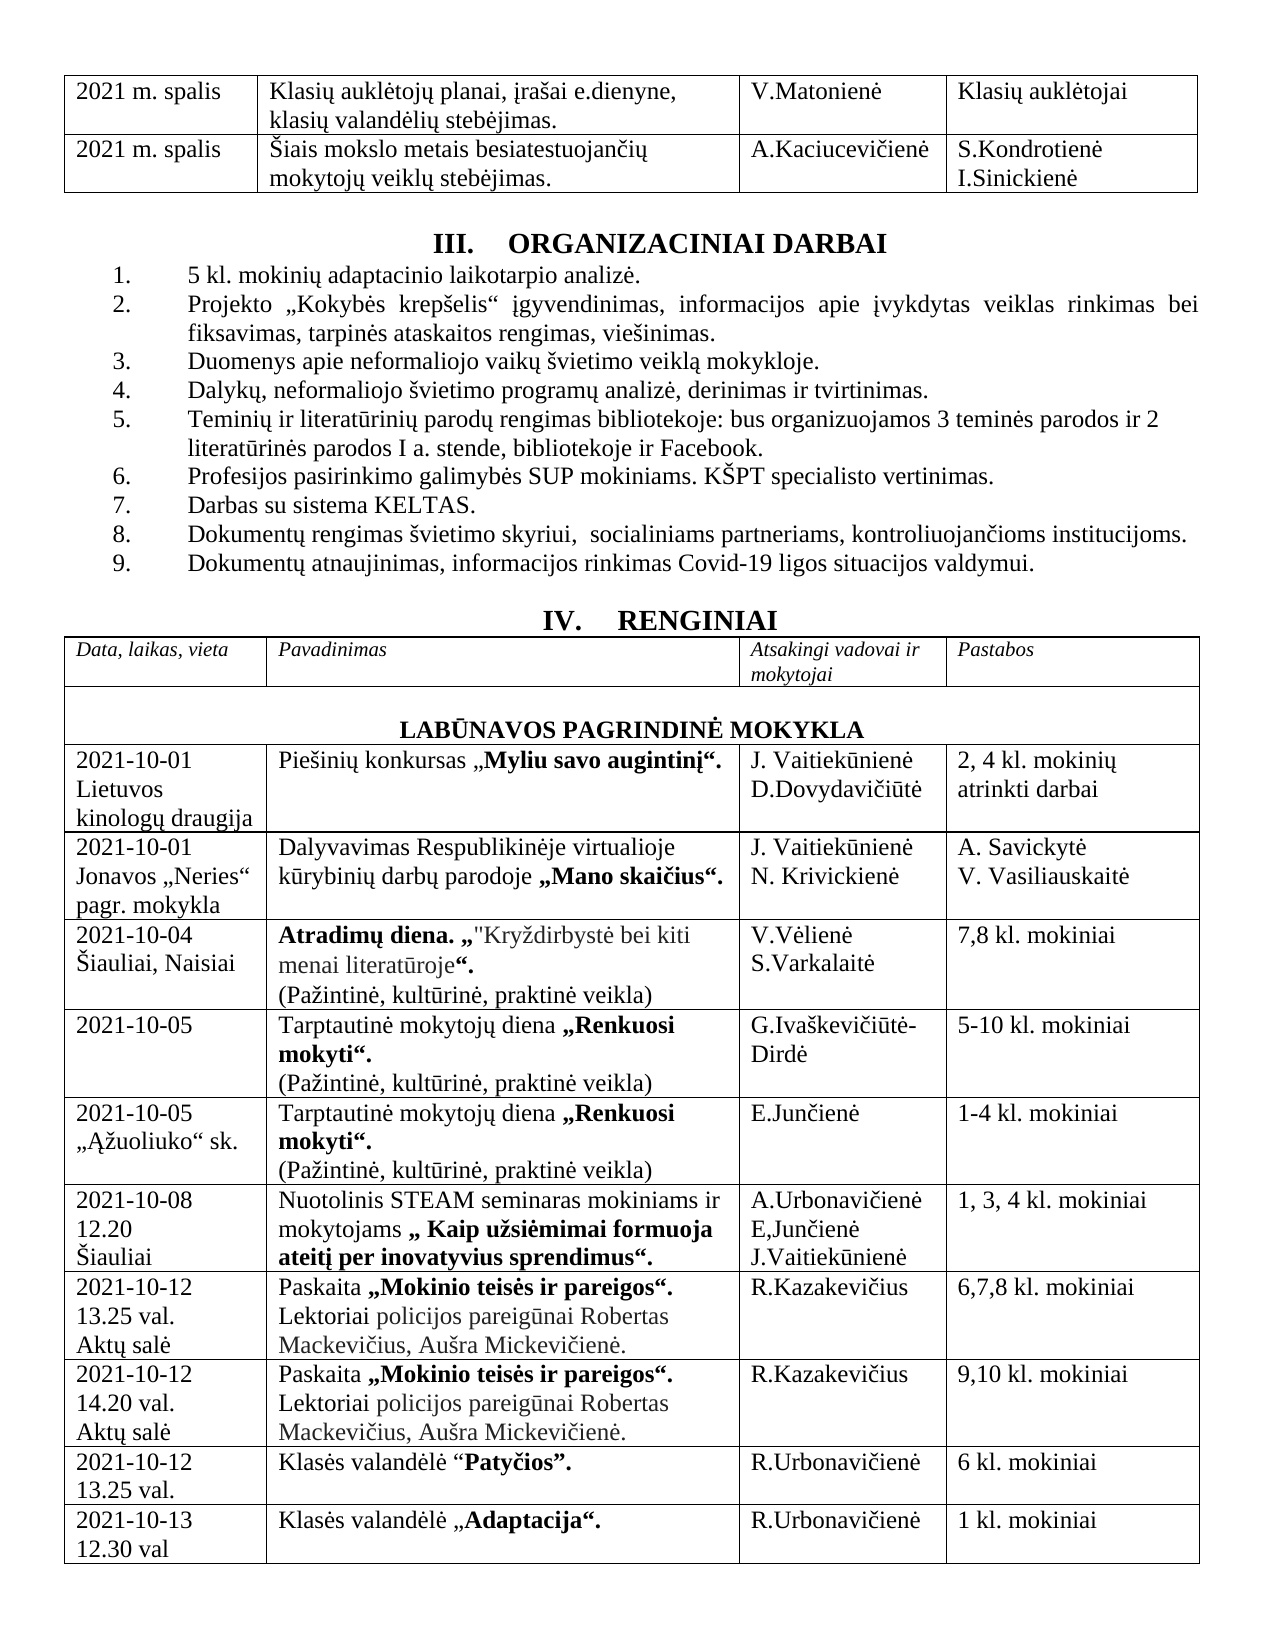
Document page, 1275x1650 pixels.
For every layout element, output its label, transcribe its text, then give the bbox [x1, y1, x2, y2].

list Dalykų, neformaliojo švietimo programų analizė, derinimas ir tvirtinimas. [112, 375, 1200, 404]
table_cell 1, 3, 4 kl. mokiniai [947, 1185, 1199, 1271]
table_cell Dalyvavimas Respublikinėje virtualioje kūrybinių darbų parodoje „Mano skaičius“. [267, 833, 739, 919]
list Teminių ir literatūrinių parodų rengimas bibliotekoje: bus organizuojamos 3 teminės parodos ir 2 literatūrinės parodos I a. stende, bibliotekoje ir Facebook. [112, 404, 1200, 461]
table_cell 7,8 kl. mokiniai [947, 920, 1199, 1009]
table_cell 2021 m. spalis [65, 135, 257, 192]
table_cell 2, 4 kl. mokinių atrinkti darbai [947, 745, 1199, 831]
table_cell 6,7,8 kl. mokiniai [947, 1272, 1199, 1358]
table_cell 2021-10-12 14.20 val. Aktų salė [65, 1360, 266, 1446]
table_cell 2021-10-04 Šiauliai, Naisiai [65, 920, 266, 1009]
list RENGINIAI [120, 603, 1200, 636]
list Duomenys apie neformaliojo vaikų švietimo veiklą mokykloje. [112, 346, 1200, 375]
table_cell 2021-10-13 12.30 val [65, 1505, 266, 1563]
table_cell G.Ivaškevičiūtė-Dirdė [740, 1010, 946, 1097]
table_cell 2021-10-12 13.25 val. Aktų salė [65, 1272, 266, 1358]
table_cell Klasių auklėtojų planai, įrašai e.dienyne, klasių valandėlių stebėjimas. [258, 76, 739, 133]
table_cell A.Urbonavičienė E,Junčienė J.Vaitiekūnienė [740, 1185, 946, 1271]
list Darbas su sistema KELTAS. [112, 490, 1200, 519]
table_cell 6 kl. mokiniai [947, 1447, 1199, 1504]
table_cell 2021-10-01 Jonavos „Neries“ pagr. mokykla [65, 833, 266, 919]
table_cell LABŪNAVOS PAGRINDINĖ MOKYKLA [65, 687, 1199, 744]
table_cell Klasės valandėlė “Patyčios”. [267, 1447, 739, 1504]
table_cell Šiais mokslo metais besiatestuojančių mokytojų veiklų stebėjimas. [258, 135, 739, 192]
table_cell Paskaita „Mokinio teisės ir pareigos“. Lektoriai policijos pareigūnai Robertas Mackevičius, Aušra Mickevičienė. [267, 1272, 739, 1358]
list 5 kl. mokinių adaptacinio laikotarpio analizė. [112, 260, 1200, 289]
table_cell 2021-10-08 12.20 Šiauliai [65, 1185, 266, 1271]
table_cell 2021-10-05 [65, 1010, 266, 1097]
table_cell A. Savickytė V. Vasiliauskaitė [947, 833, 1199, 919]
list ORGANIZACINIAI DARBAI [120, 227, 1200, 260]
table_cell J. Vaitiekūnienė D.Dovydavičiūtė [740, 745, 946, 831]
table_header Pavadinimas [267, 638, 739, 686]
table_cell Tarptautinė mokytojų diena „Renkuosi mokyti“. (Pažintinė, kultūrinė, praktinė veikla) [267, 1098, 739, 1184]
table_cell 1-4 kl. mokiniai [947, 1098, 1199, 1184]
table_cell R.Kazakevičius [740, 1272, 946, 1358]
table_cell R.Urbonavičienė [740, 1447, 946, 1504]
table_cell R.Kazakevičius [740, 1360, 946, 1446]
table_cell R.Urbonavičienė [740, 1505, 946, 1563]
list Dokumentų atnaujinimas, informacijos rinkimas Covid-19 ligos situacijos valdymui. [112, 548, 1200, 576]
table_cell A.Kaciucevičienė [740, 135, 946, 192]
list Dokumentų rengimas švietimo skyriui, socialiniams partneriams, kontroliuojančioms institucijoms. [112, 519, 1200, 548]
table_cell V.Matonienė [740, 76, 946, 133]
table_cell 2021-10-01 Lietuvos kinologų draugija [65, 745, 266, 831]
table_cell Tarptautinė mokytojų diena „Renkuosi mokyti“. (Pažintinė, kultūrinė, praktinė veikla) [267, 1010, 739, 1097]
table_cell Nuotolinis STEAM seminaras mokiniams ir mokytojams „ Kaip užsiėmimai formuoja ateitį per inovatyvius sprendimus“. [267, 1185, 739, 1271]
table_header Pastabos [947, 638, 1199, 686]
table_cell V.Vėlienė S.Varkalaitė [740, 920, 946, 1009]
list Projekto „Kokybės krepšelis“ įgyvendinimas, informacijos apie įvykdytas veiklas rinkimas bei fiksavimas, tarpinės ataskaitos rengimas, viešinimas. [112, 289, 1200, 346]
table_cell 5-10 kl. mokiniai [947, 1010, 1199, 1097]
table_cell Piešinių konkursas „Myliu savo augintinį“. [267, 745, 739, 831]
table_cell J. Vaitiekūnienė N. Krivickienė [740, 833, 946, 919]
table_cell Klasių auklėtojai [947, 76, 1197, 133]
table_cell Atradimų diena. „"Kryždirbystė bei kiti menai literatūroje“. (Pažintinė, kultūrinė, praktinė veikla) [267, 920, 739, 1009]
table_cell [267, 1505, 739, 1563]
table_header Data, laikas, vieta [65, 638, 266, 686]
table_cell Paskaita „Mokinio teisės ir pareigos“. Lektoriai policijos pareigūnai Robertas Mackevičius, Aušra Mickevičienė. [267, 1360, 739, 1446]
table_cell 1 kl. mokiniai [947, 1505, 1199, 1563]
table_cell 2021-10-12 13.25 val. [65, 1447, 266, 1504]
table_cell 9,10 kl. mokiniai [947, 1360, 1199, 1446]
table_cell E.Junčienė [740, 1098, 946, 1184]
list Profesijos pasirinkimo galimybės SUP mokiniams. KŠPT specialisto vertinimas. [112, 461, 1200, 490]
table_cell 2021 m. spalis [65, 76, 257, 133]
table_cell S.Kondrotienė I.Sinickienė [947, 135, 1197, 192]
table_header Atsakingi vadovai ir mokytojai [740, 638, 946, 686]
table_cell 2021-10-05 „Ąžuoliuko“ sk. [65, 1098, 266, 1184]
